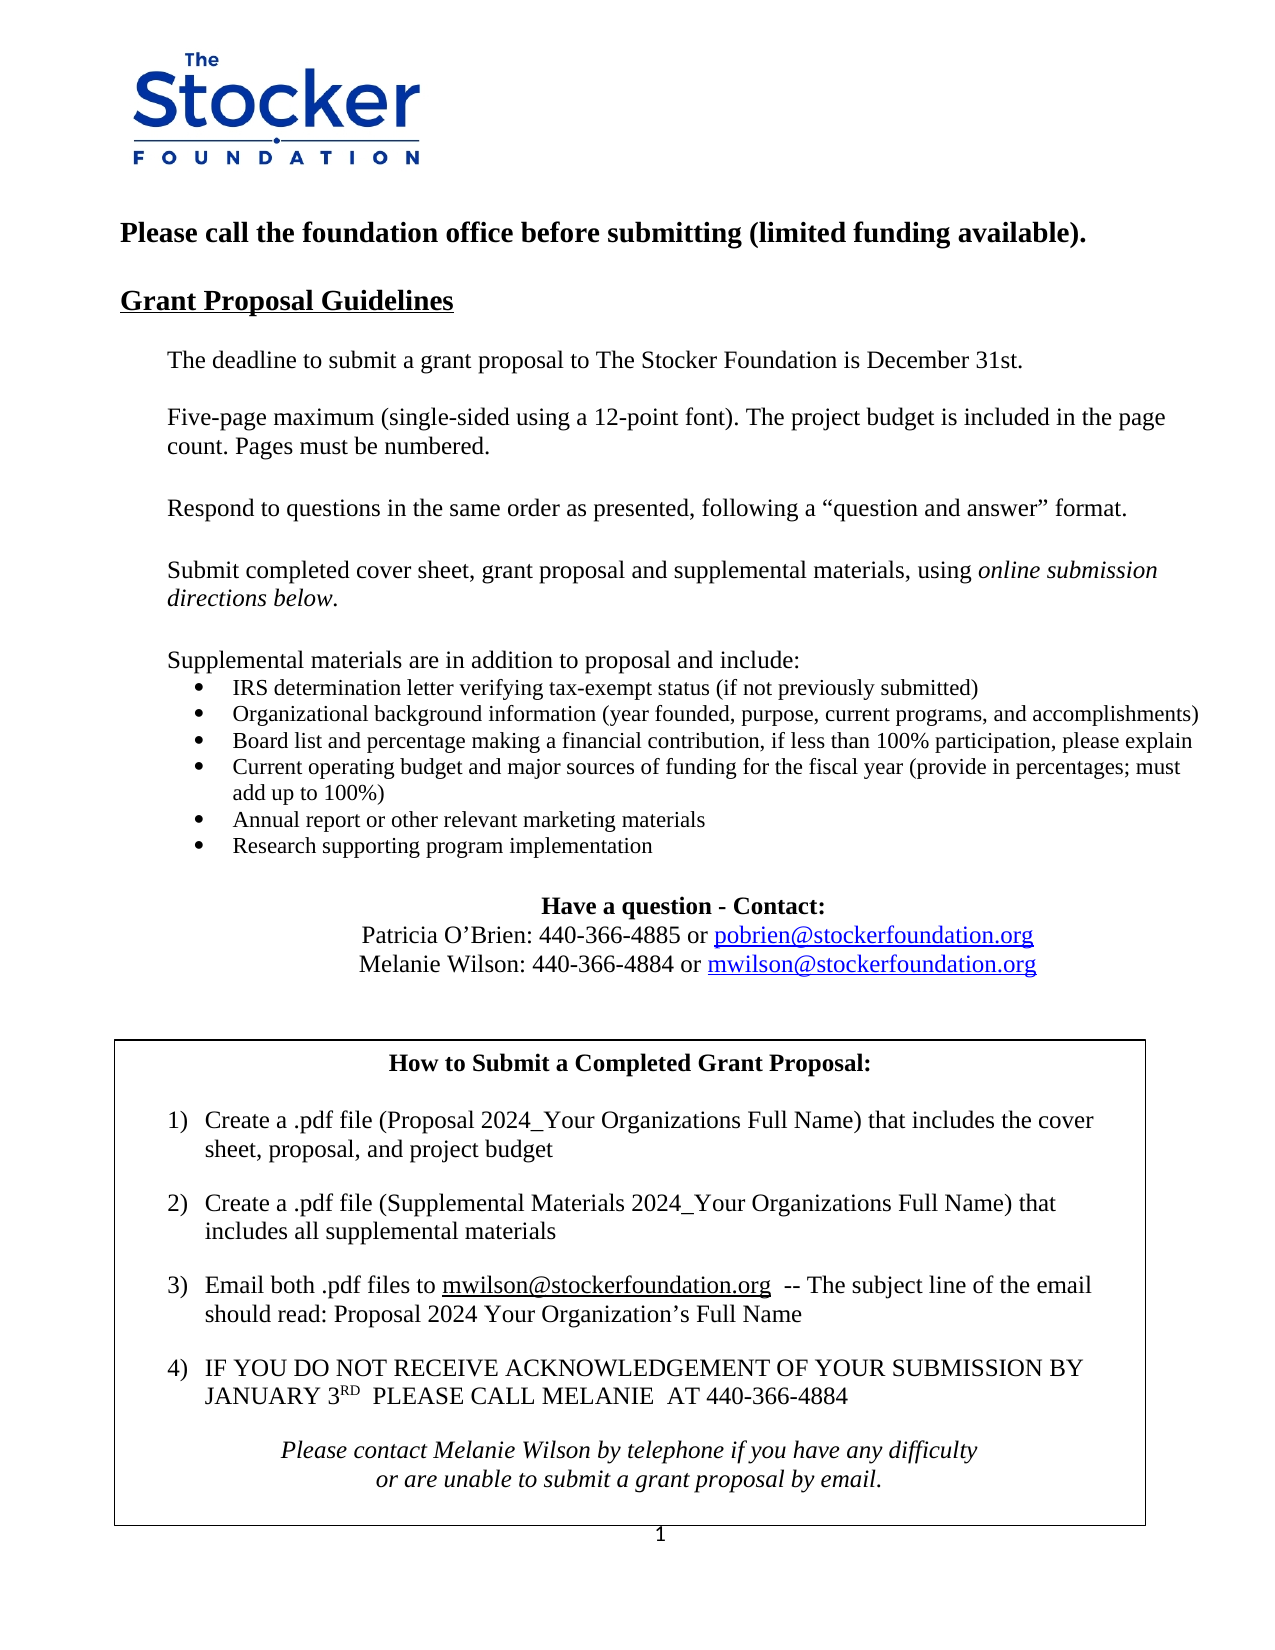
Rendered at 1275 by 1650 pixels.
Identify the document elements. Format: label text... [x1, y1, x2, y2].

list Organizational background information (year founded, purpose, current programs, and accomplishments) [195, 700, 1200, 727]
list Current operating budget and major sources of funding for the fiscal year (provide in percentages; must add up to 100%) [195, 753, 1200, 806]
list Five-page maximum (single-sided using a 12-point font). The project budget is included in the page count. Pages must be numbered. [167, 402, 1200, 460]
list Annual report or other relevant marketing materials [195, 806, 1200, 832]
list Board list and percentage making a financial contribution, if less than 100% participation, please explain [195, 727, 1200, 753]
list The deadline to submit a grant proposal to The Stocker Foundation is December 31st. [167, 345, 1200, 374]
text Please call the foundation office before submitting (limited funding available). [120, 216, 1200, 249]
text Melanie Wilson: 440-366-4884 or mwilson@stockerfoundation.org [120, 949, 1200, 978]
picture [120, 37, 431, 188]
list Supplemental materials are in addition to proposal and include: [167, 645, 1200, 674]
list IRS determination letter verifying tax-exempt status (if not previously submitted) [195, 674, 1200, 700]
list Have a question - Contact: [167, 891, 1200, 920]
list Submit completed cover sheet, grant proposal and supplemental materials, using online submission directions below. [167, 555, 1200, 612]
list Research supporting program implementation [195, 832, 1200, 858]
text Patricia O’Brien: 440-366-4885 or pobrien@stockerfoundation.org [120, 920, 1200, 949]
text Grant Proposal Guidelines [120, 283, 1200, 316]
list Respond to questions in the same order as presented, following a “question and answer” format. [167, 493, 1200, 522]
